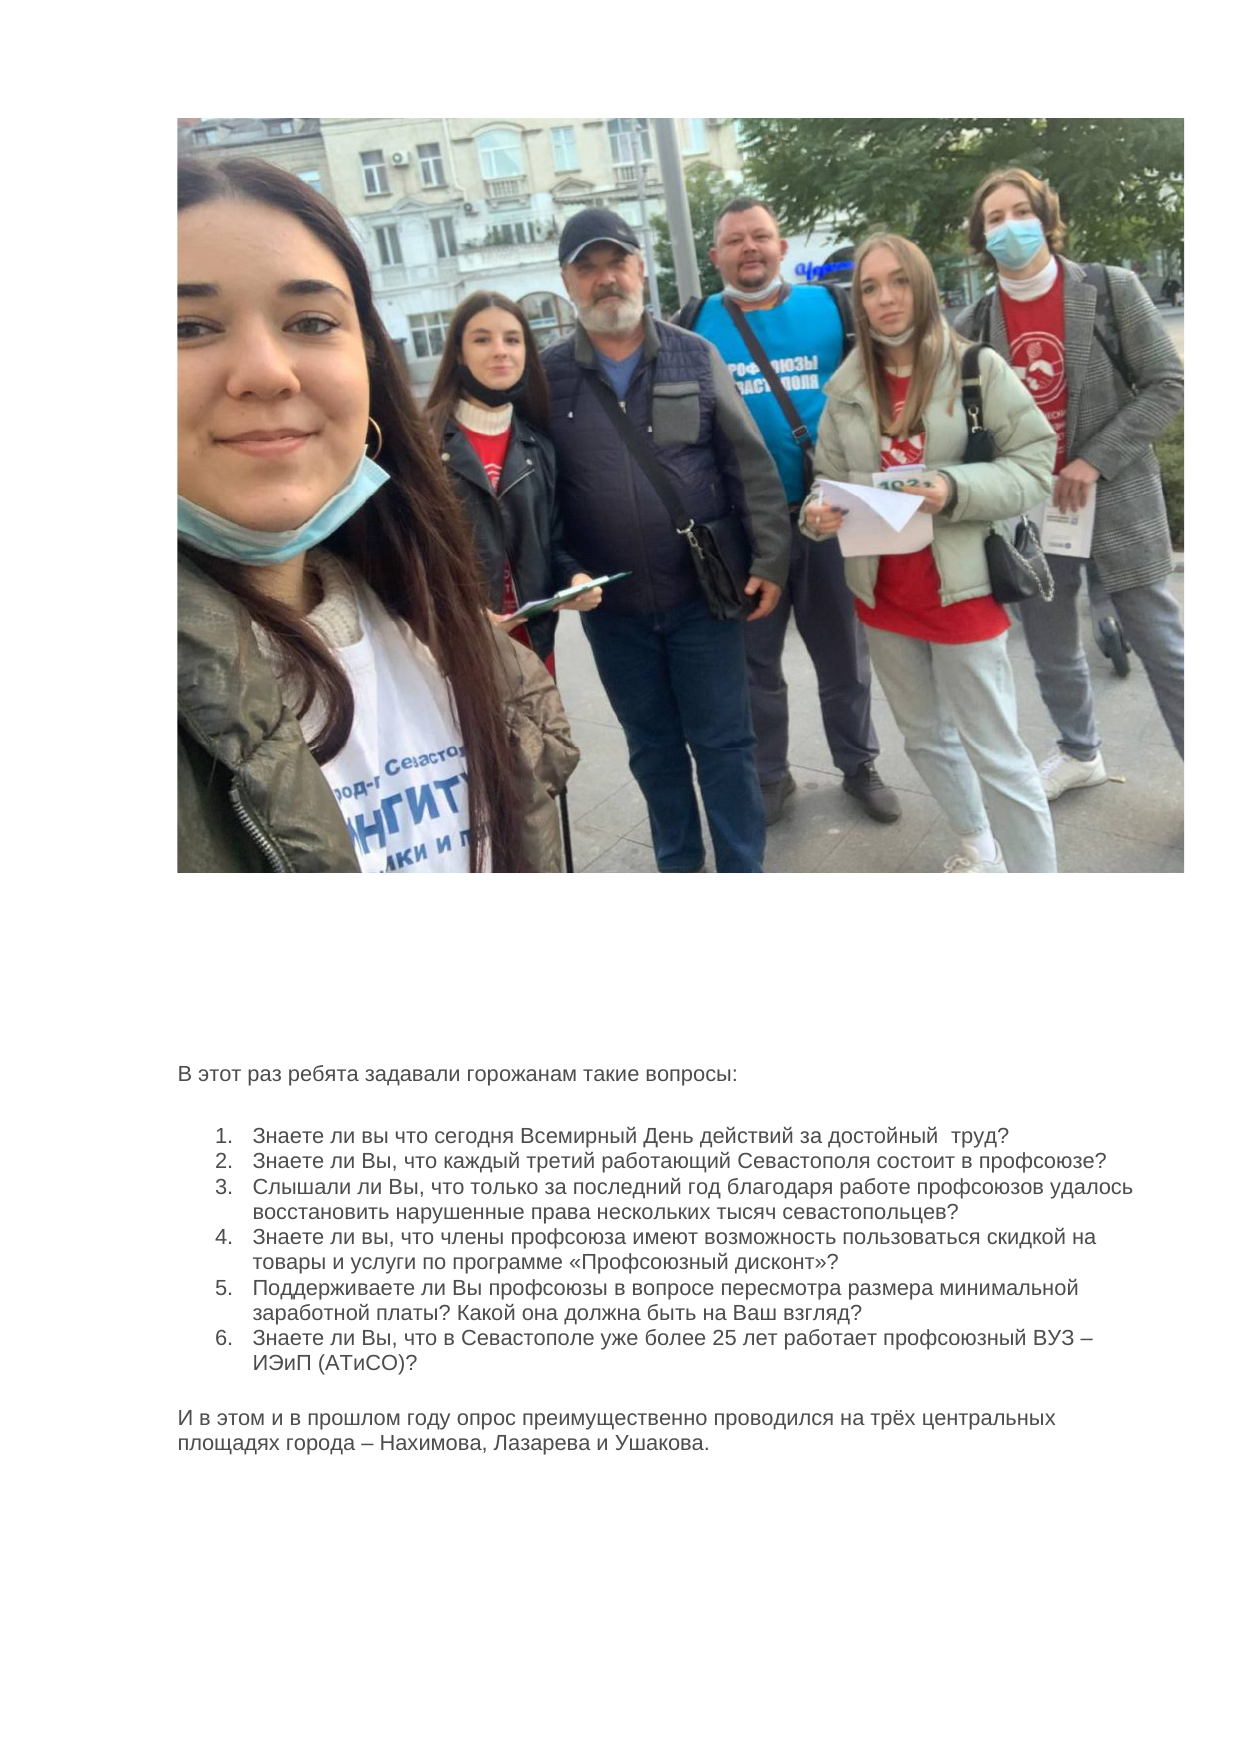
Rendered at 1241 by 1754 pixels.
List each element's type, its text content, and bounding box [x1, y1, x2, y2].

list Знаете ли Вы, что в Севастополе уже более 25 лет работает профсоюзный ВУЗ – ИЭиП (АТиСО)? [215, 1325, 1152, 1375]
list Знаете ли вы, что члены профсоюза имеют возможность пользоваться скидкой на товары и услуги по программе «Профсоюзный дисконт»? [215, 1224, 1152, 1274]
list Знаете ли вы что сегодня Всемирный День действий за достойный труд? [215, 1123, 1152, 1148]
list Знаете ли Вы, что каждый третий работающий Севастополя состоит в профсоюзе? [215, 1148, 1152, 1174]
list Поддерживаете ли Вы профсоюзы в вопросе пересмотра размера минимальной заработной платы? Какой она должна быть на Ваш взгляд? [215, 1274, 1152, 1325]
list Слышали ли Вы, что только за последний год благодаря работе профсоюзов удалось восстановить нарушенные права нескольких тысяч севастопольцев? [215, 1174, 1152, 1224]
text В этот раз ребята задавали горожанам такие вопросы: [177, 1061, 1152, 1086]
picture [177, 118, 1185, 873]
text И в этом и в прошлом году опрос преимущественно проводился на трёх центральных площадях города – Нахимова, Лазарева и Ушакова. [177, 1404, 1152, 1455]
